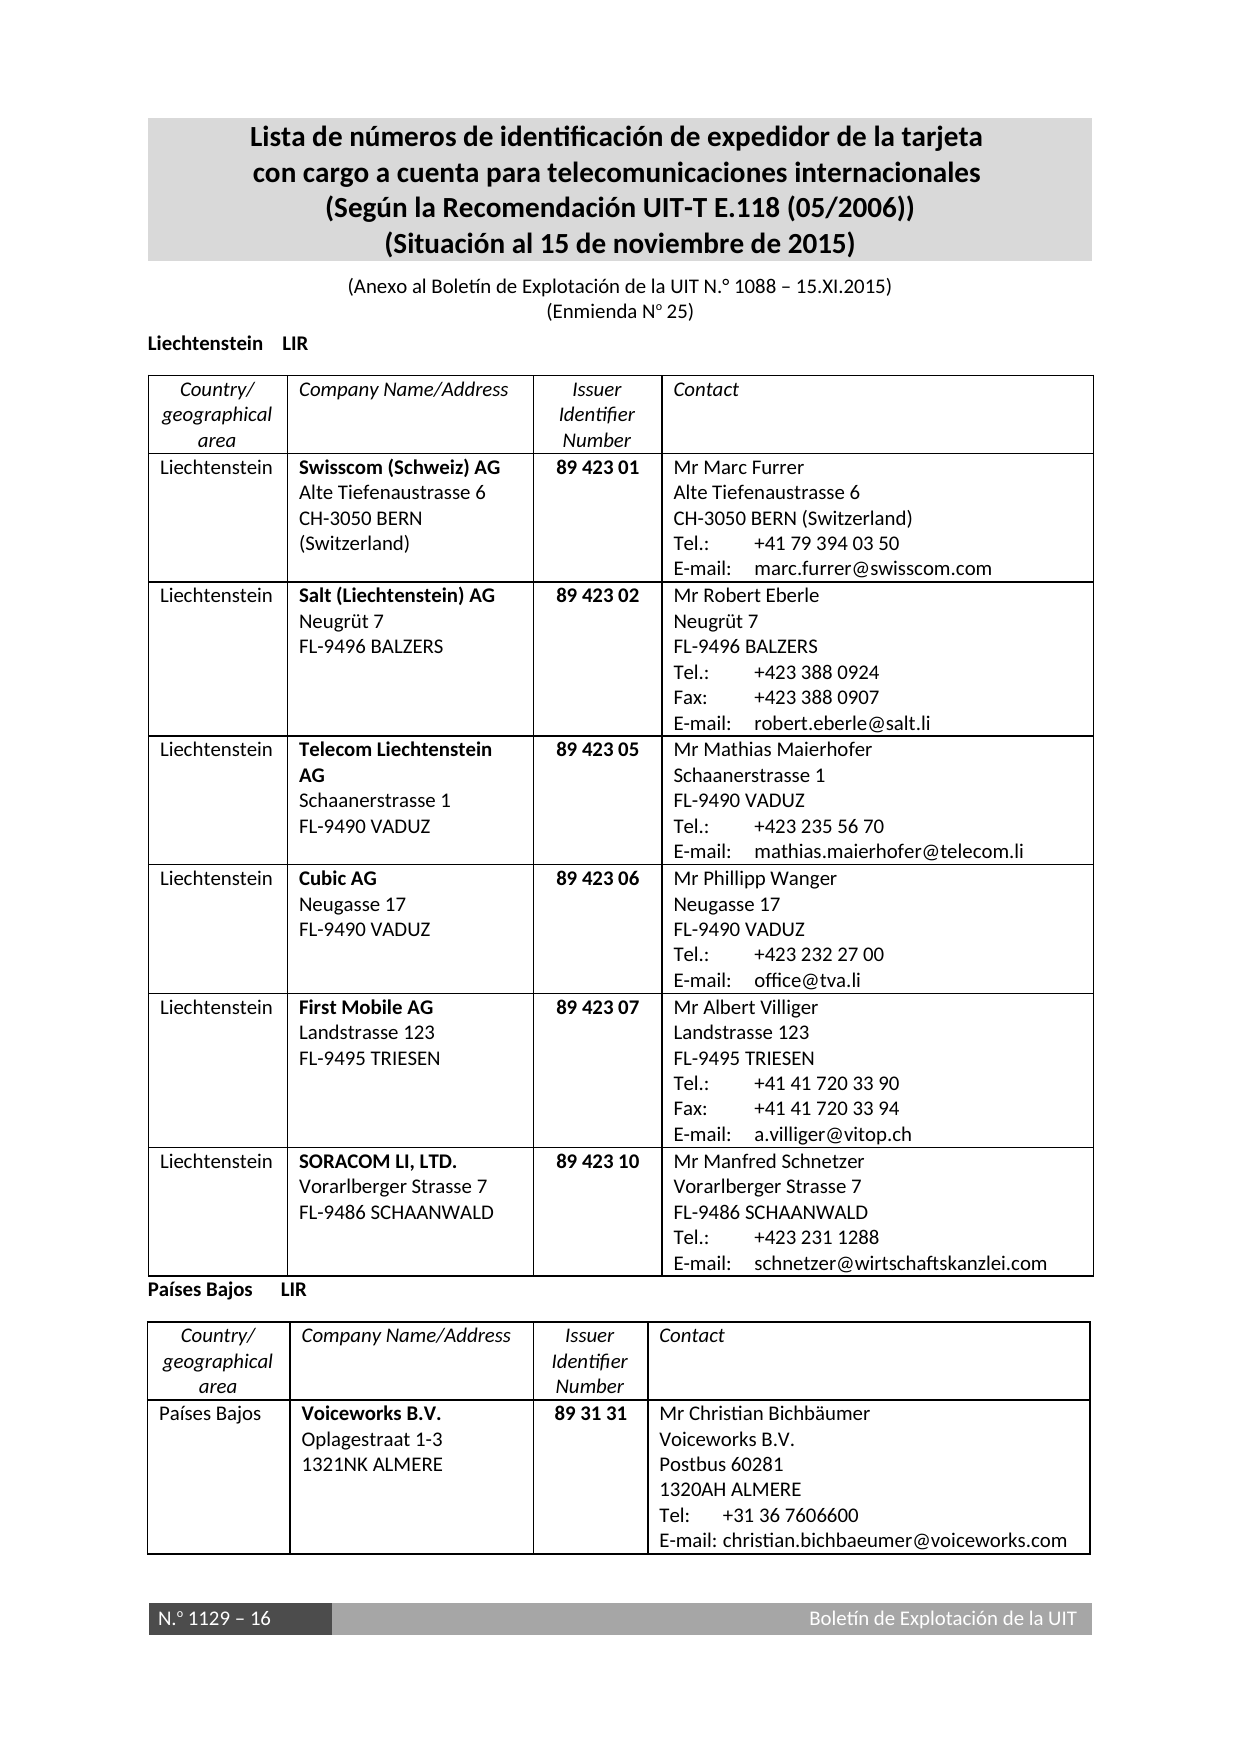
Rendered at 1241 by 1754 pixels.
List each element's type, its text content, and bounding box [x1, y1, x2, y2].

table_cell Cubic AG Neugasse 17 FL-9490 VADUZ [288, 865, 533, 992]
table_cell Liechtenstein [149, 994, 287, 1146]
table_cell Voiceworks B.V. Oplagestraat 1-3 1321NK ALMERE [291, 1401, 533, 1553]
table_cell Mr Albert Villiger Landstrasse 123 FL-9495 TRIESEN Tel.: +41 41 720 33 90 Fax: +41 41 720 33 94 E-mail: a.villiger@vitop.ch [663, 994, 1093, 1146]
table_cell 89 423 06 [534, 865, 661, 992]
table_cell Liechtenstein [149, 454, 287, 581]
table_cell 89 423 02 [534, 583, 661, 735]
table_cell Mr Marc Furrer Alte Tiefenaustrasse 6 CH-3050 BERN (Switzerland) Tel.: +41 79 394 03 50 E-mail: marc.furrer@swisscom.com [663, 454, 1093, 581]
table_header Country/ geographical area [148, 1323, 289, 1399]
table_header Country/ geographical area [149, 376, 287, 452]
table_cell 89 423 01 [534, 454, 661, 581]
table_cell Salt (Liechtenstein) AG Neugrüt 7 FL-9496 BALZERS [288, 583, 533, 735]
table_cell 89 423 10 [534, 1148, 661, 1275]
table_cell Mr Manfred Schnetzer Vorarlberger Strasse 7 FL-9486 SCHAANWALD Tel.: +423 231 1288 E-mail: schnetzer@wirtschaftskanzlei.com [663, 1148, 1093, 1275]
table_cell Mr Robert Eberle Neugrüt 7 FL-9496 BALZERS Tel.: +423 388 0924 Fax: +423 388 0907 E-mail: robert.eberle@salt.li [663, 583, 1093, 735]
table_header Company Name/Address [291, 1323, 533, 1399]
table_cell Liechtenstein [149, 1148, 287, 1275]
table_header Contact [649, 1323, 1089, 1399]
table_cell Mr Christian Bichbäumer Voiceworks B.V. Postbus 60281 1320AH ALMERE Tel: +31 36 7606600 E-mail: christian.bichbaeumer@voiceworks.com [649, 1401, 1089, 1553]
table_cell 89 423 07 [534, 994, 661, 1146]
table_cell Liechtenstein [149, 737, 287, 864]
subtitle Lista de números de identificación de expedidor de la tarjeta con cargo a cuenta para telecomunicaciones internacionales (Según la Recomendación UIT-T E.118 (05/2006)) (Situación al 15 de noviembre de 2015) [148, 118, 1092, 261]
table_cell Liechtenstein [149, 865, 287, 992]
table_cell Liechtenstein [149, 583, 287, 735]
table_header Company Name/Address [288, 376, 533, 452]
table_cell Telecom Liechtenstein AG Schaanerstrasse 1 FL-9490 VADUZ [288, 737, 533, 864]
table_cell Países Bajos [148, 1401, 289, 1553]
table_header Contact [663, 376, 1093, 452]
text Países Bajos LIR [148, 1277, 1092, 1302]
table_cell Mr Mathias Maierhofer Schaanerstrasse 1 FL-9490 VADUZ Tel.: +423 235 56 70 E-mail: mathias.maierhofer@telecom.li [663, 737, 1093, 864]
text (Anexo al Boletín de Explotación de la UIT N.° 1088 – 15.XI.2015) (Enmienda No 25) [148, 273, 1092, 324]
table_cell First Mobile AG Landstrasse 123 FL-9495 TRIESEN [288, 994, 533, 1146]
table_cell SORACOM LI, LTD. Vorarlberger Strasse 7 FL-9486 SCHAANWALD [288, 1148, 533, 1275]
table_cell Mr Phillipp Wanger Neugasse 17 FL-9490 VADUZ Tel.: +423 232 27 00 E-mail: office@tva.li [663, 865, 1093, 992]
text Liechtenstein LIR [148, 330, 1092, 356]
table_cell 89 31 31 [534, 1401, 647, 1553]
table_header Issuer Identifier Number [534, 376, 661, 452]
table_header Issuer Identifier Number [534, 1323, 647, 1399]
table_cell 89 423 05 [534, 737, 661, 864]
table_cell Swisscom (Schweiz) AG Alte Tiefenaustrasse 6 CH-3050 BERN (Switzerland) [288, 454, 533, 581]
